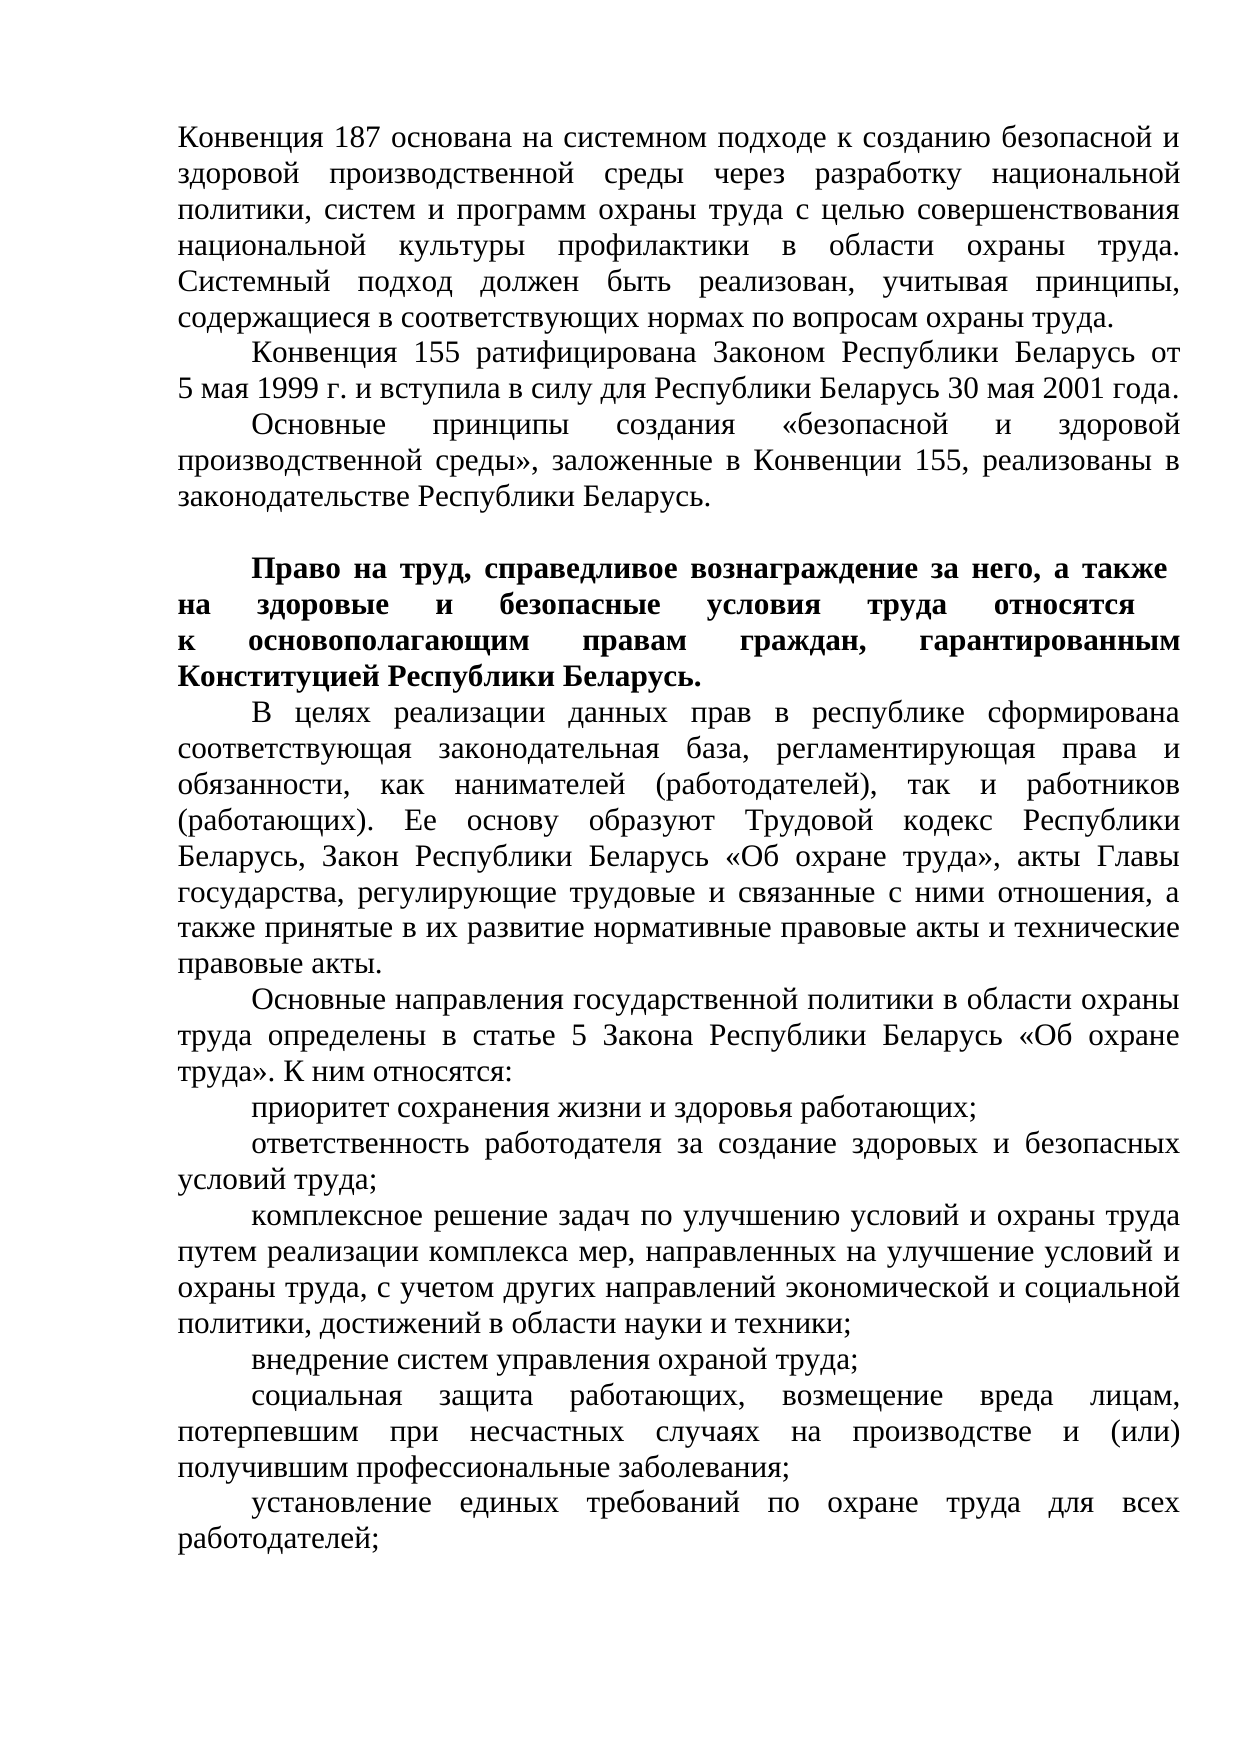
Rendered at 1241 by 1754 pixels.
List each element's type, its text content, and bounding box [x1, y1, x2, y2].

text Конвенция 155 ратифицирована Законом Республики Беларусь от 5 мая 1999 г. и вступила в силу для Республики Беларусь 30 мая 2001 года. [177, 334, 1181, 406]
text Основные направления государственной политики в области охраны труда определены в статье 5 Закона Республики Беларусь «Об охране труда». К ним относятся: [177, 981, 1181, 1088]
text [177, 118, 1181, 334]
text комплексное решение задач по улучшению условий и охраны труда путем реализации комплекса мер, направленных на улучшение условий и охраны труда, с учетом других направлений экономической и социальной политики, достижений в области науки и техники; [177, 1196, 1181, 1340]
text В целях реализации данных прав в республике сформирована соответствующая законодательная база, регламентирующая права и обязанности, как нанимателей (работодателей), так и работников (работающих). Ее основу образуют Трудовой кодекс Республики Беларусь, Закон Республики Беларусь «Об охране труда», акты Главы государства, регулирующие трудовые и связанные с ними отношения, а также принятые в их развитие нормативные правовые акты и технические правовые акты. [177, 693, 1181, 981]
text Право на труд, справедливое вознаграждение за него, а также на здоровые и безопасные условия труда относятся к основополагающим правам граждан, гарантированным Конституцией Республики Беларусь. [177, 549, 1181, 693]
text ответственность работодателя за создание здоровых и безопасных условий труда; [177, 1124, 1181, 1196]
text установление единых требований по охране труда для всех работодателей; [177, 1484, 1181, 1556]
text Основные принципы создания «безопасной и здоровой производственной среды», заложенные в Конвенции 155, реализованы в законодательстве Республики Беларусь. [177, 406, 1181, 513]
text внедрение систем управления охраной труда; [177, 1340, 1181, 1376]
text социальная защита работающих, возмещение вреда лицам, потерпевшим при несчастных случаях на производстве и (или) получившим профессиональные заболевания; [177, 1376, 1181, 1484]
text приоритет сохранения жизни и здоровья работающих; [177, 1088, 1181, 1124]
